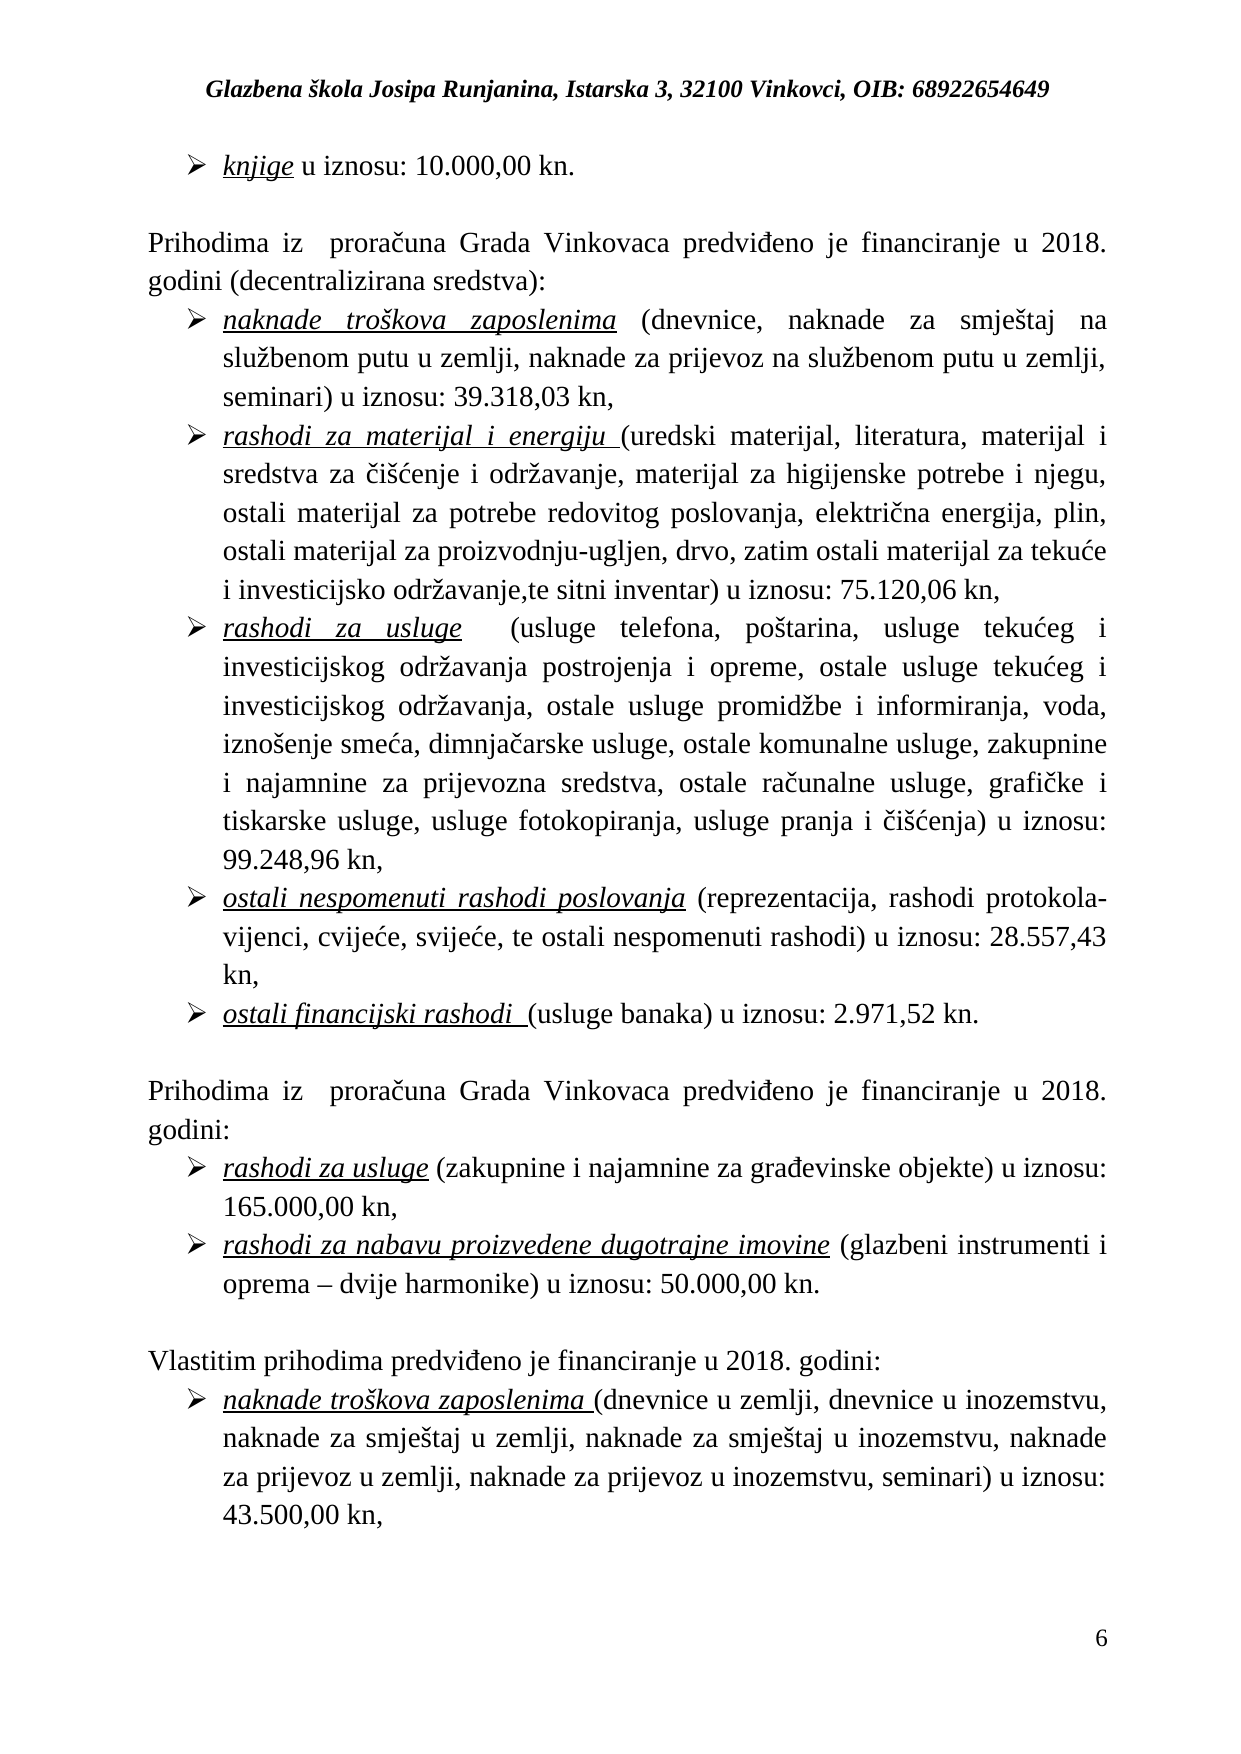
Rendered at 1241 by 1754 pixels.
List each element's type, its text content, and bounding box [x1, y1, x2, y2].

list naknade troškova zaposlenima (dnevnice, naknade za smještaj na službenom putu u zemlji, naknade za prijevoz na službenom putu u zemlji, seminari) u iznosu: 39.318,03 kn, [185, 302, 1107, 413]
list rashodi za usluge (zakupnine i najamnine za građevinske objekte) u iznosu: 165.000,00 kn, [185, 1150, 1107, 1222]
list knjige u iznosu: 10.000,00 kn. [185, 148, 1107, 181]
list rashodi za materijal i energiju (uredski materijal, literatura, materijal i sredstva za čišćenje i održavanje, materijal za higijenske potrebe i njegu, ostali materijal za potrebe redovitog poslovanja, električna energija, plin, ostali materijal za proizvodnju-ugljen, drvo, zatim ostali materijal za tekuće i investicijsko održavanje,te sitni inventar) u iznosu: 75.120,06 kn, [185, 418, 1107, 605]
list rashodi za usluge (usluge telefona, poštarina, usluge tekućeg i investicijskog održavanja postrojenja i opreme, ostale usluge tekućeg i investicijskog održavanja, ostale usluge promidžbe i informiranja, voda, iznošenje smeća, dimnjačarske usluge, ostale komunalne usluge, zakupnine i najamnine za prijevozna sredstva, ostale računalne usluge, grafičke i tiskarske usluge, usluge fotokopiranja, usluge pranja i čišćenja) u iznosu: 99.248,96 kn, [185, 610, 1107, 875]
text Prihodima iz proračuna Grada Vinkovaca predviđeno je financiranje u 2018. godini (decentralizirana sredstva): [148, 225, 1107, 297]
list rashodi za nabavu proizvedene dugotrajne imovine (glazbeni instrumenti i oprema – dvije harmonike) u iznosu: 50.000,00 kn. [185, 1227, 1107, 1300]
text Prihodima iz proračuna Grada Vinkovaca predviđeno je financiranje u 2018. godini: [148, 1073, 1107, 1145]
list naknade troškova zaposlenima (dnevnice u zemlji, dnevnice u inozemstvu, naknade za smještaj u zemlji, naknade za smještaj u inozemstvu, naknade za prijevoz u zemlji, naknade za prijevoz u inozemstvu, seminari) u iznosu: 43.500,00 kn, [185, 1382, 1107, 1531]
list ostali financijski rashodi (usluge banaka) u iznosu: 2.971,52 kn. [185, 996, 1107, 1030]
list ostali nespomenuti rashodi poslovanja (reprezentacija, rashodi protokola-vijenci, cvijeće, svijeće, te ostali nespomenuti rashodi) u iznosu: 28.557,43 kn, [185, 880, 1107, 991]
text Vlastitim prihodima predviđeno je financiranje u 2018. godini: [148, 1343, 1107, 1377]
